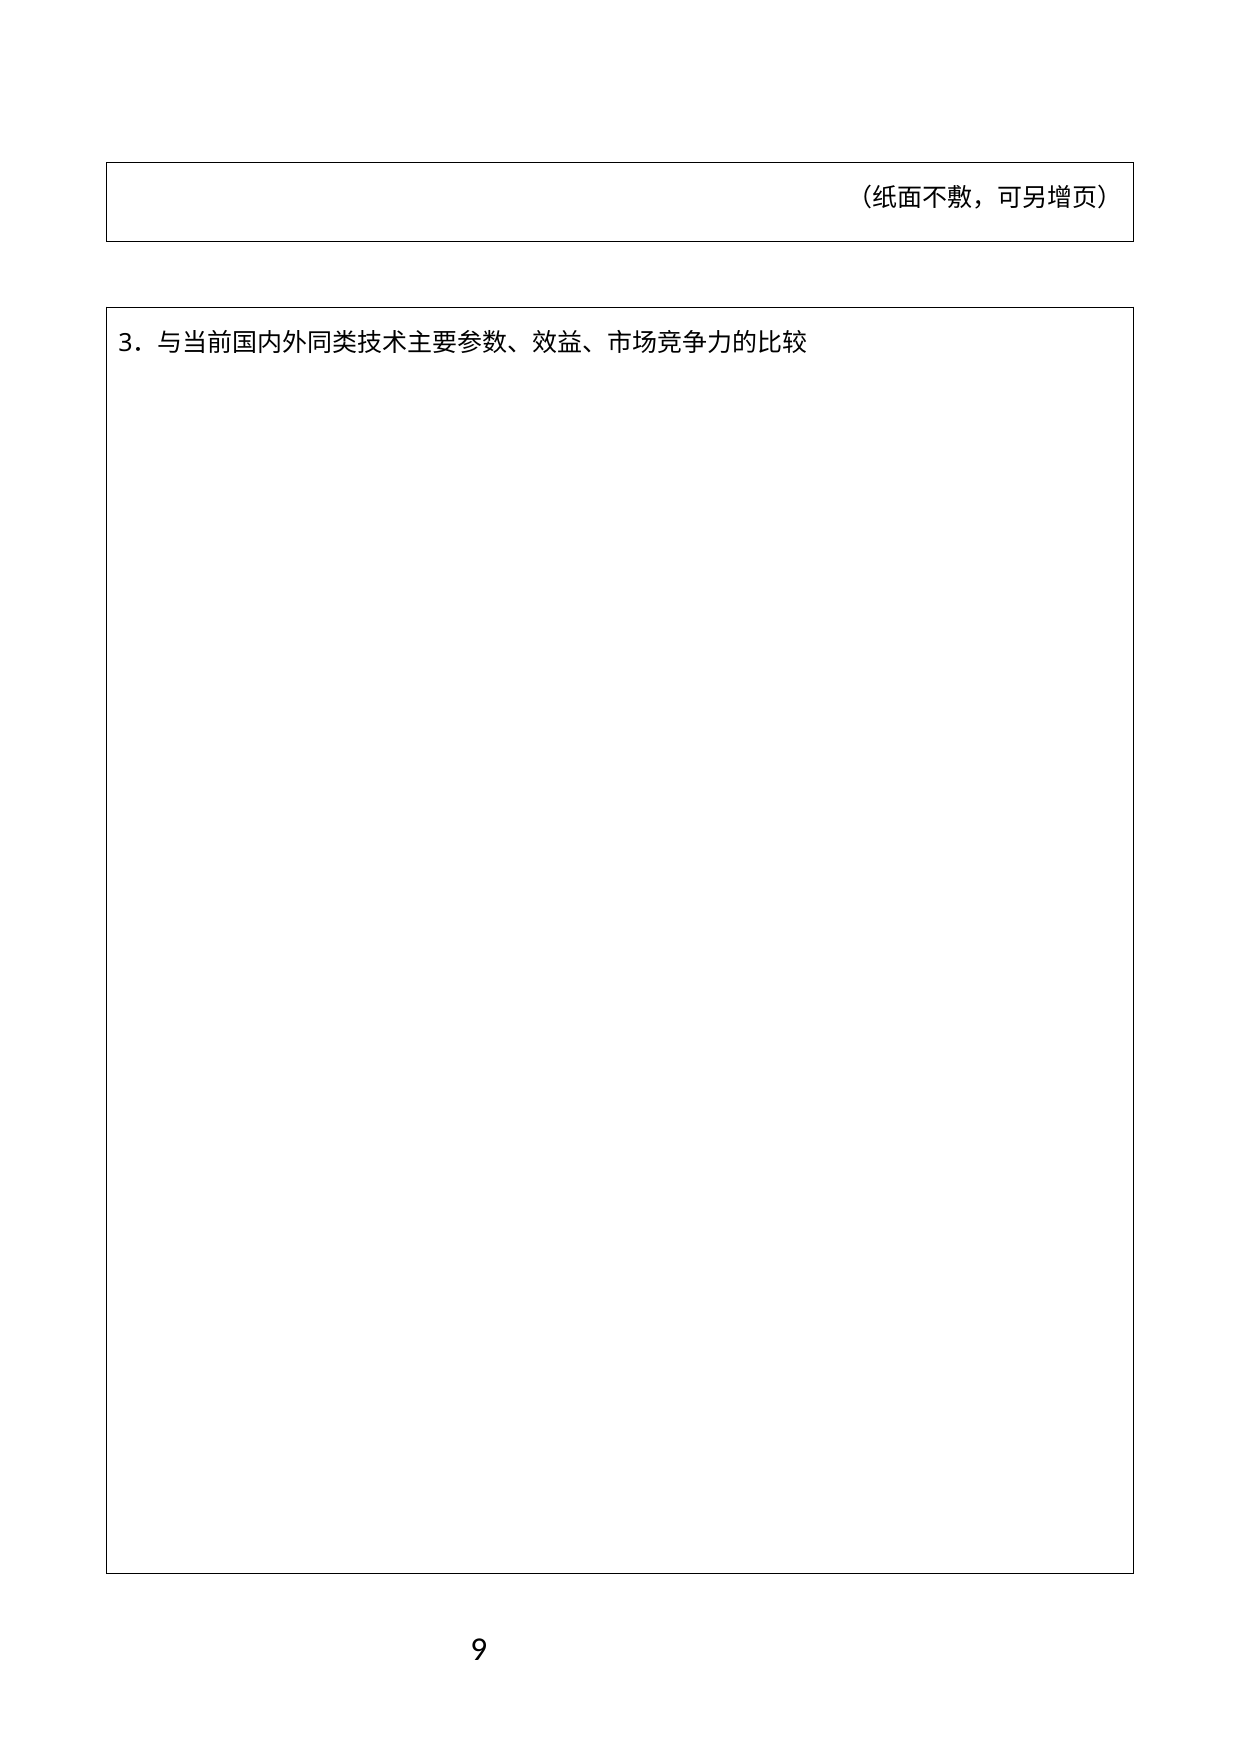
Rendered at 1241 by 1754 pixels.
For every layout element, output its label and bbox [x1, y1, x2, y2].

table_header [107, 308, 1133, 1573]
table_cell [107, 163, 1133, 241]
